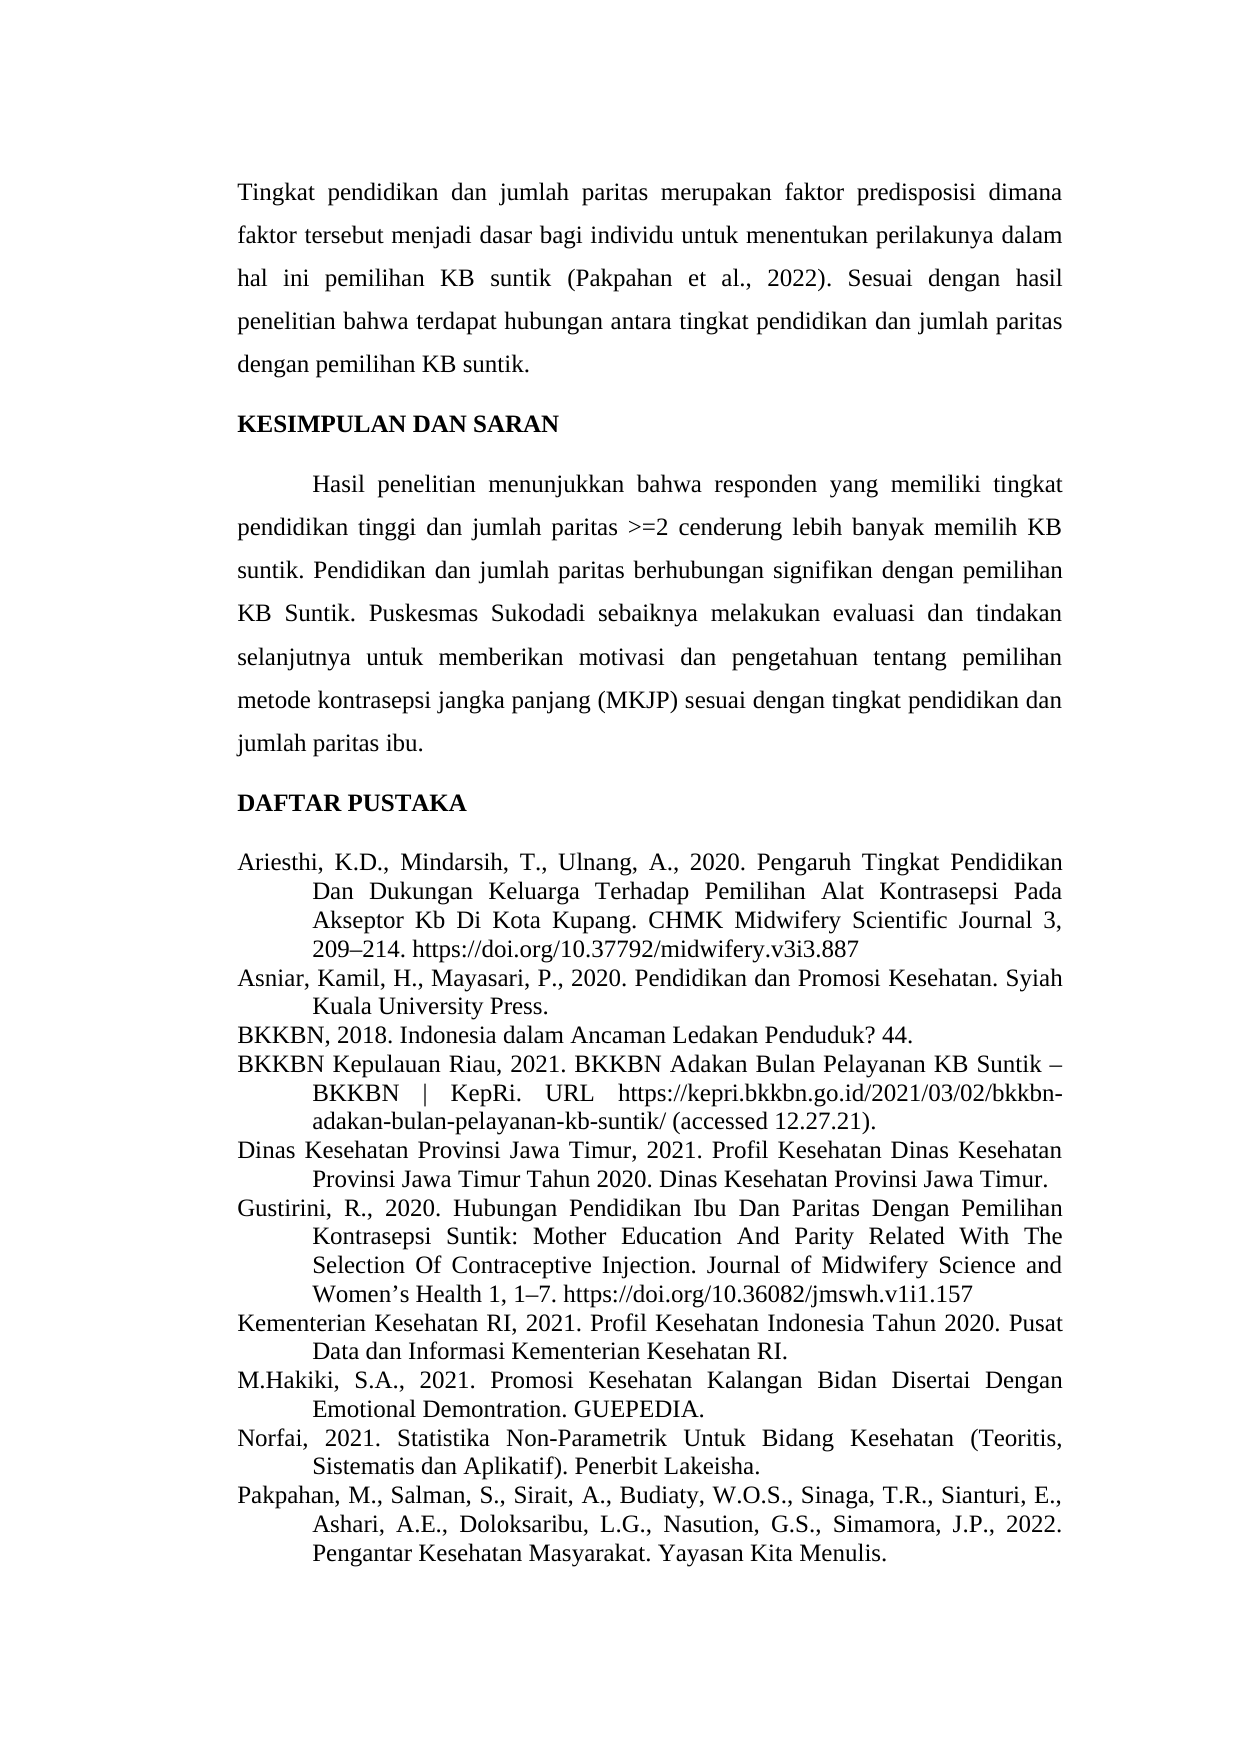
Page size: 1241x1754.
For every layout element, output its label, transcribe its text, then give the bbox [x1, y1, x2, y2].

text Ariesthi, K.D., Mindarsih, T., Ulnang, A., 2020. Pengaruh Tingkat Pendidikan Dan Dukungan Keluarga Terhadap Pemilihan Alat Kontrasepsi Pada Akseptor Kb Di Kota Kupang. CHMK Midwifery Scientific Journal 3, 209–214. https://doi.org/10.37792/midwifery.v3i3.887 [237, 847, 1063, 963]
text BKKBN Kepulauan Riau, 2021. BKKBN Adakan Bulan Pelayanan KB Suntik – BKKBN | KepRi. URL https://kepri.bkkbn.go.id/2021/03/02/bkkbn-adakan-bulan-pelayanan-kb-suntik/ (accessed 12.27.21). [237, 1049, 1063, 1135]
text KESIMPULAN DAN SARAN [237, 409, 1063, 438]
text Dinas Kesehatan Provinsi Jawa Timur, 2021. Profil Kesehatan Dinas Kesehatan Provinsi Jawa Timur Tahun 2020. Dinas Kesehatan Provinsi Jawa Timur. [237, 1135, 1063, 1193]
text Tingkat pendidikan dan jumlah paritas merupakan faktor predisposisi dimana faktor tersebut menjadi dasar bagi individu untuk menentukan perilakunya dalam hal ini pemilihan KB suntik (Pakpahan et al., 2022). Sesuai dengan hasil penelitian bahwa terdapat hubungan antara tingkat pendidikan dan jumlah paritas dengan pemilihan KB suntik. [237, 177, 1063, 378]
text Asniar, Kamil, H., Mayasari, P., 2020. Pendidikan dan Promosi Kesehatan. Syiah Kuala University Press. [237, 963, 1063, 1020]
text Pakpahan, M., Salman, S., Sirait, A., Budiaty, W.O.S., Sinaga, T.R., Sianturi, E., Ashari, A.E., Doloksaribu, L.G., Nasution, G.S., Simamora, J.P., 2022. Pengantar Kesehatan Masyarakat. Yayasan Kita Menulis. [237, 1480, 1063, 1566]
text Hasil penelitian menunjukkan bahwa responden yang memiliki tingkat pendidikan tinggi dan jumlah paritas >=2 cenderung lebih banyak memilih KB suntik. Pendidikan dan jumlah paritas berhubungan signifikan dengan pemilihan KB Suntik. Puskesmas Sukodadi sebaiknya melakukan evaluasi dan tindakan selanjutnya untuk memberikan motivasi dan pengetahuan tentang pemilihan metode kontrasepsi jangka panjang (MKJP) sesuai dengan tingkat pendidikan dan jumlah paritas ibu. [237, 469, 1063, 757]
text Norfai, 2021. Statistika Non-Parametrik Untuk Bidang Kesehatan (Teoritis, Sistematis dan Aplikatif). Penerbit Lakeisha. [237, 1423, 1063, 1480]
text Gustirini, R., 2020. Hubungan Pendidikan Ibu Dan Paritas Dengan Pemilihan Kontrasepsi Suntik: Mother Education And Parity Related With The Selection Of Contraceptive Injection. Journal of Midwifery Science and Women’s Health 1, 1–7. https://doi.org/10.36082/jmswh.v1i1.157 [237, 1193, 1063, 1308]
text Kementerian Kesehatan RI, 2021. Profil Kesehatan Indonesia Tahun 2020. Pusat Data dan Informasi Kementerian Kesehatan RI. [237, 1308, 1063, 1365]
text BKKBN, 2018. Indonesia dalam Ancaman Ledakan Penduduk? 44. [237, 1020, 1063, 1049]
text DAFTAR PUSTAKA [237, 788, 1063, 816]
text M.Hakiki, S.A., 2021. Promosi Kesehatan Kalangan Bidan Disertai Dengan Emotional Demontration. GUEPEDIA. [237, 1365, 1063, 1423]
